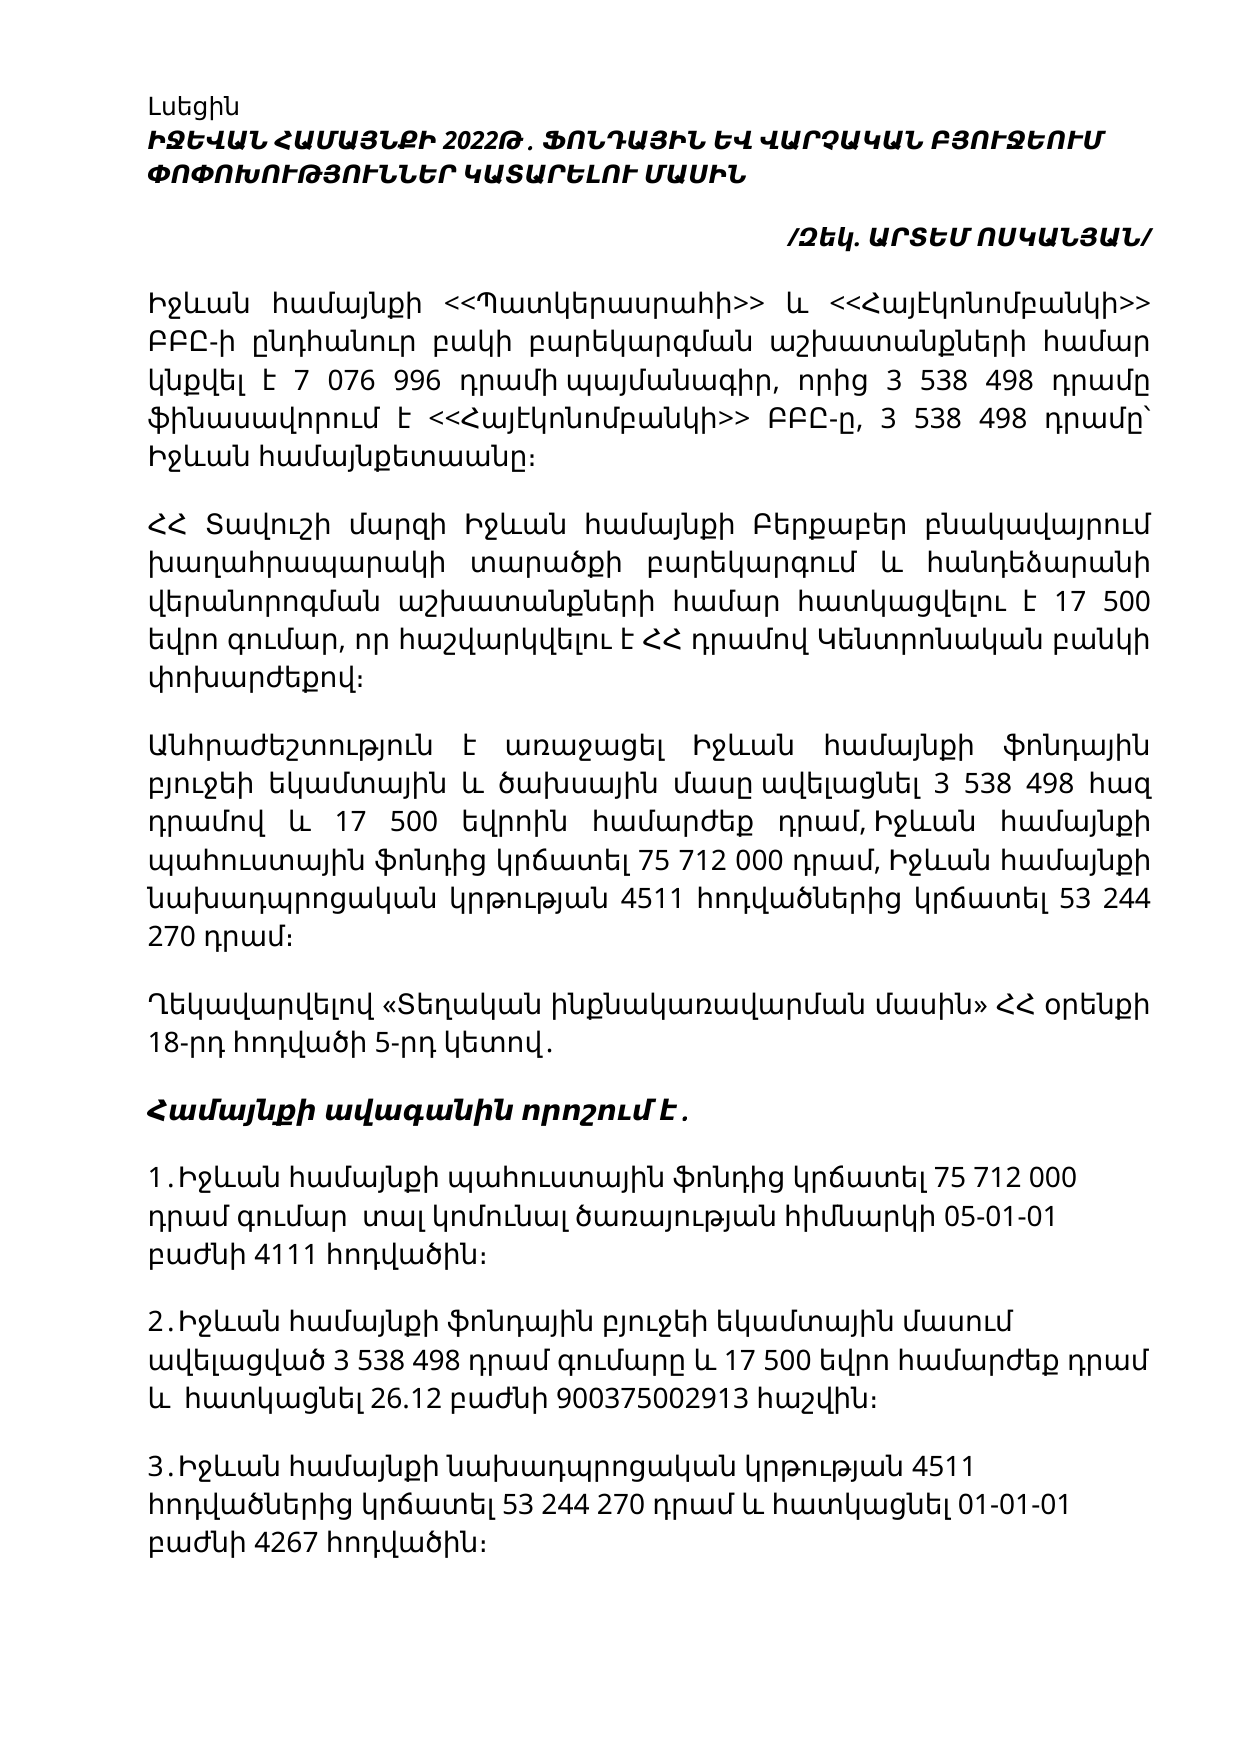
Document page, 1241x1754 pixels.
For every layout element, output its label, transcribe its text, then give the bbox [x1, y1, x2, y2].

text Համայնքի ավագանին որոշում է․ [147, 1090, 1151, 1128]
text Ղեկավարվելով «Տեղական ինքնակառավարման մասին» ՀՀ օրենքի 18-րդ հոդվածի 5-րդ կետով․ [147, 984, 1151, 1061]
text ՀՀ Տավուշի մարզի Իջևան համայնքի Բերքաբեր բնակավայրում խաղահրապարակի տարածքի բարեկարգում և հանդեձարանի վերանորոգման աշխատանքների համար հատկացվելու է 17 500 եվրո գումար, որ հաշվարկվելու է ՀՀ դրամով Կենտրոնական բանկի փոխարժեքով։ [147, 504, 1151, 696]
text /Զեկ. ԱՐՏԵՄ ՈՍԿԱՆՅԱՆ/ [147, 220, 1151, 254]
text Լսեցին ԻՋԵՎԱՆ ՀԱՄԱՅՆՔԻ 2022Թ․ ՖՈՆԴԱՅԻՆ ԵՎ ՎԱՐՉԱԿԱՆ ԲՅՈՒՋԵՈՒՄ ՓՈՓՈԽՈՒԹՅՈՒՆՆԵՐ ԿԱՏԱՐԵԼՈՒ ՄԱՍԻՆ [147, 89, 1151, 191]
text 2․Իջևան համայնքի ֆոնդային բյուջեի եկամտային մասում ավելացված 3 538 498 դրամ գումարը և 17 500 եվրո համարժեք դրամ և հատկացնել 26.12 բաժնի 900375002913 հաշվին։ [147, 1302, 1151, 1417]
text 3․Իջևան համայնքի նախադպրոցական կրթության 4511 հոդվածներից կրճատել 53 244 270 դրամ և հատկացնել 01-01-01 բաժնի 4267 հոդվածին։ [147, 1446, 1151, 1561]
text Անհրաժեշտություն է առաջացել Իջևան համայնքի ֆոնդային բյուջեի եկամտային և ծախսային մասը ավելացնել 3 538 498 հազ դրամով և 17 500 եվրոին համարժեք դրամ, Իջևան համայնքի պահուստային ֆոնդից կրճատել 75 712 000 դրամ, Իջևան համայնքի նախադպրոցական կրթության 4511 հոդվածներից կրճատել 53 244 270 դրամ։ [147, 725, 1151, 955]
text Իջևան համայնքի <<Պատկերասրահի>> և <<Հայէկոնոմբանկի>> ԲԲԸ-ի ընդհանուր բակի բարեկարգման աշխատանքների համար կնքվել է 7 076 996 դրամի պայմանագիր, որից 3 538 498 դրամը ֆինասավորում է <<Հայէկոնոմբանկի>> ԲԲԸ-ը, 3 538 498 դրամը՝ Իջևան համայնքետաանը։ [147, 283, 1151, 475]
text 1․Իջևան համայնքի պահուստային ֆոնդից կրճատել 75 712 000 դրամ գումար տալ կոմունալ ծառայության հիմնարկի 05-01-01 բաժնի 4111 հոդվածին։ [147, 1157, 1151, 1272]
